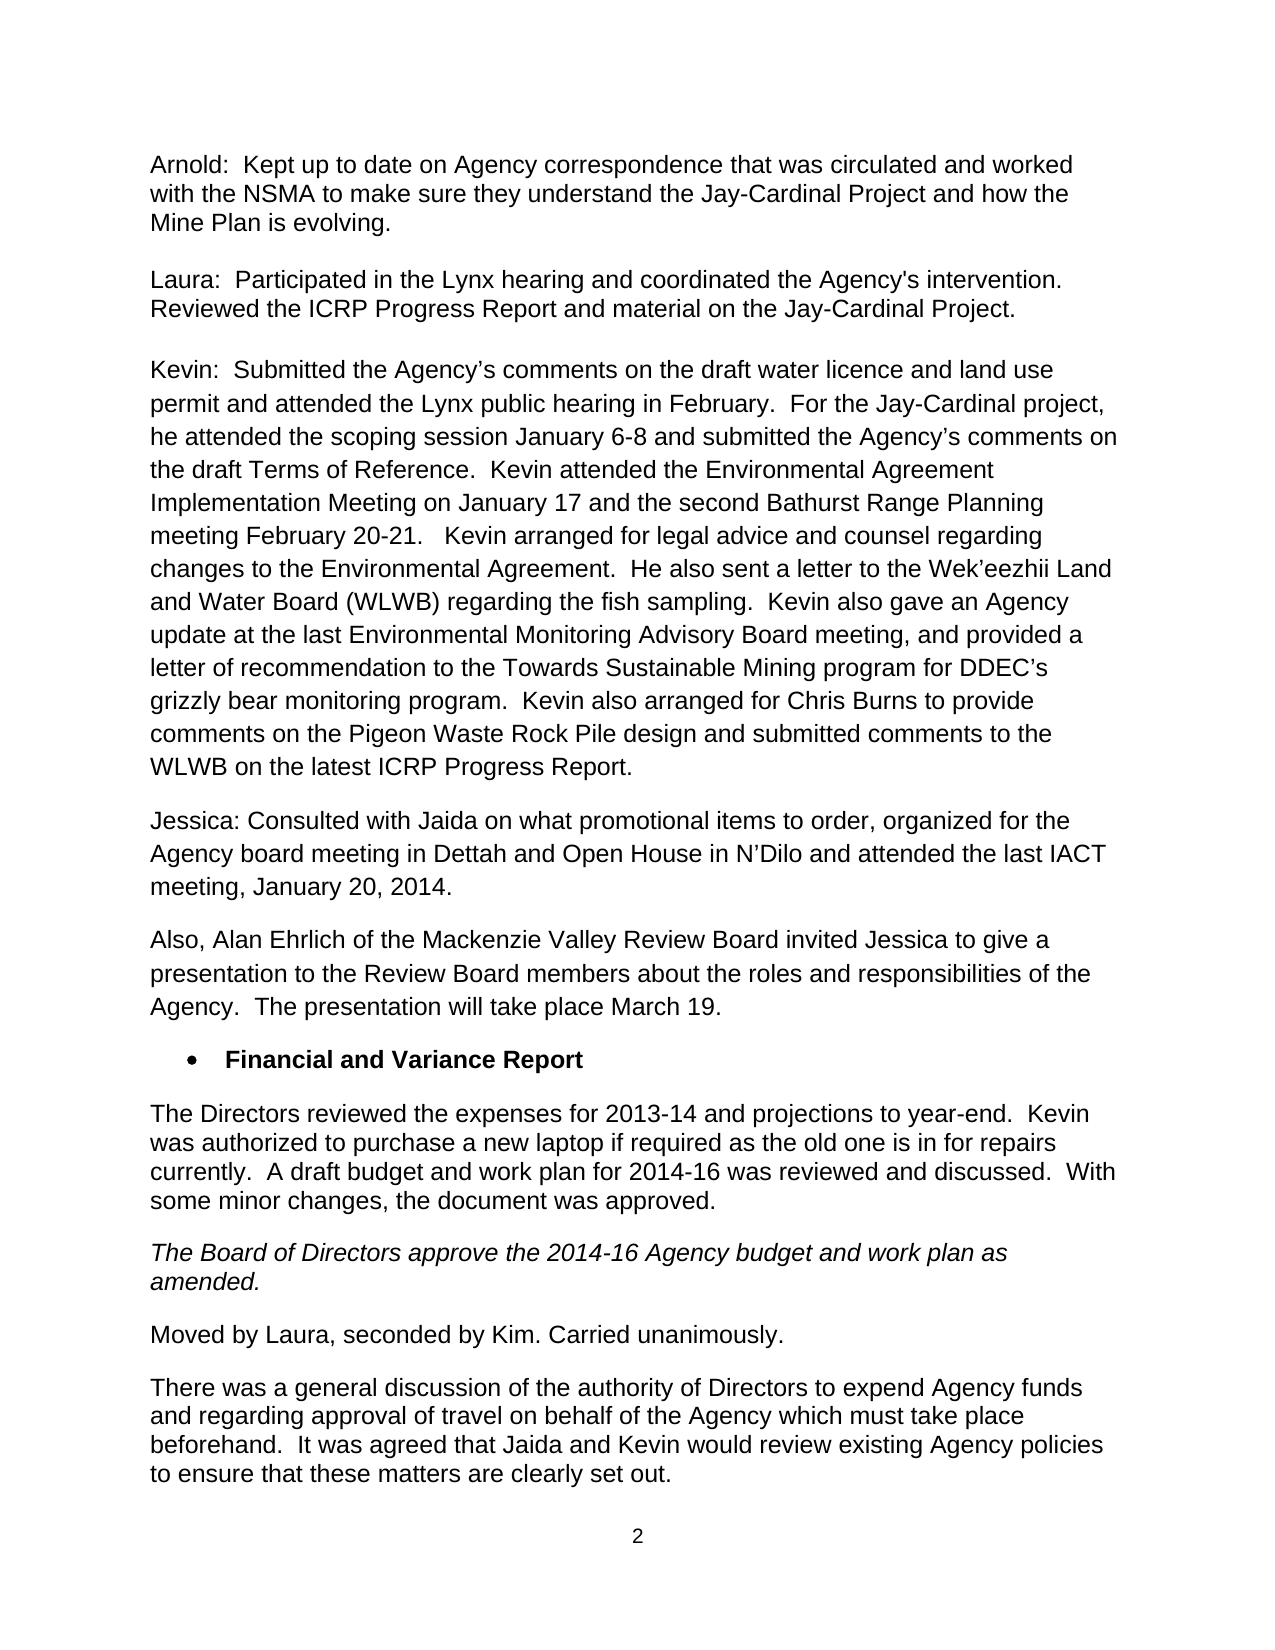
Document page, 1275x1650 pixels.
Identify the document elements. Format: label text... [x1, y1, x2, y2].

text Also, Alan Ehrlich of the Mackenzie Valley Review Board invited Jessica to give a presentation to the Review Board members about the roles and responsibilities of the Agency. The presentation will take place March 19. [150, 926, 1125, 1020]
text Kevin: Submitted the Agency’s comments on the draft water licence and land use permit and attended the Lynx public hearing in February. For the Jay-Cardinal project, he attended the scoping session January 6-8 and submitted the Agency’s comments on the draft Terms of Reference. Kevin attended the Environmental Agreement Implementation Meeting on January 17 and the second Bathurst Range Planning meeting February 20-21. Kevin arranged for legal advice and counsel regarding changes to the Environmental Agreement. He also sent a letter to the Wek’eezhii Land and Water Board (WLWB) regarding the fish sampling. Kevin also gave an Agency update at the last Environmental Monitoring Advisory Board meeting, and provided a letter of recommendation to the Towards Sustainable Mining program for DDEC’s grizzly bear monitoring program. Kevin also arranged for Chris Burns to provide comments on the Pigeon Waste Rock Pile design and submitted comments to the WLWB on the latest ICRP Progress Report. [150, 356, 1125, 781]
text The Directors reviewed the expenses for 2013-14 and projections to year-end. Kevin was authorized to purchase a new laptop if required as the old one is in for repairs currently. A draft budget and work plan for 2014-16 was reviewed and discussed. With some minor changes, the document was approved. [150, 1099, 1125, 1214]
text Jessica: Consulted with Jaida on what promotional items to order, organized for the Agency board meeting in Dettah and Open House in N’Dilo and attended the last IACT meeting, January 20, 2014. [150, 806, 1125, 900]
text There was a general discussion of the authority of Directors to expend Agency funds and regarding approval of travel on behalf of the Agency which must take place beforehand. It was agreed that Jaida and Kevin would review existing Agency policies to ensure that these matters are clearly set out. [150, 1372, 1125, 1487]
text Arnold: Kept up to date on Agency correspondence that was circulated and worked with the NSMA to make sure they understand the Jay-Cardinal Project and how the Mine Plan is evolving. [150, 150, 1125, 236]
text Moved by Laura, seconded by Kim. Carried unanimously. [150, 1320, 1125, 1348]
text The Board of Directors approve the 2014-16 Agency budget and work plan as amended. [150, 1238, 1125, 1296]
list Financial and Variance Report [187, 1045, 1125, 1074]
text Laura: Participated in the Lynx hearing and coordinated the Agency's intervention. Reviewed the ICRP Progress Report and material on the Jay-Cardinal Project. [150, 265, 1125, 322]
